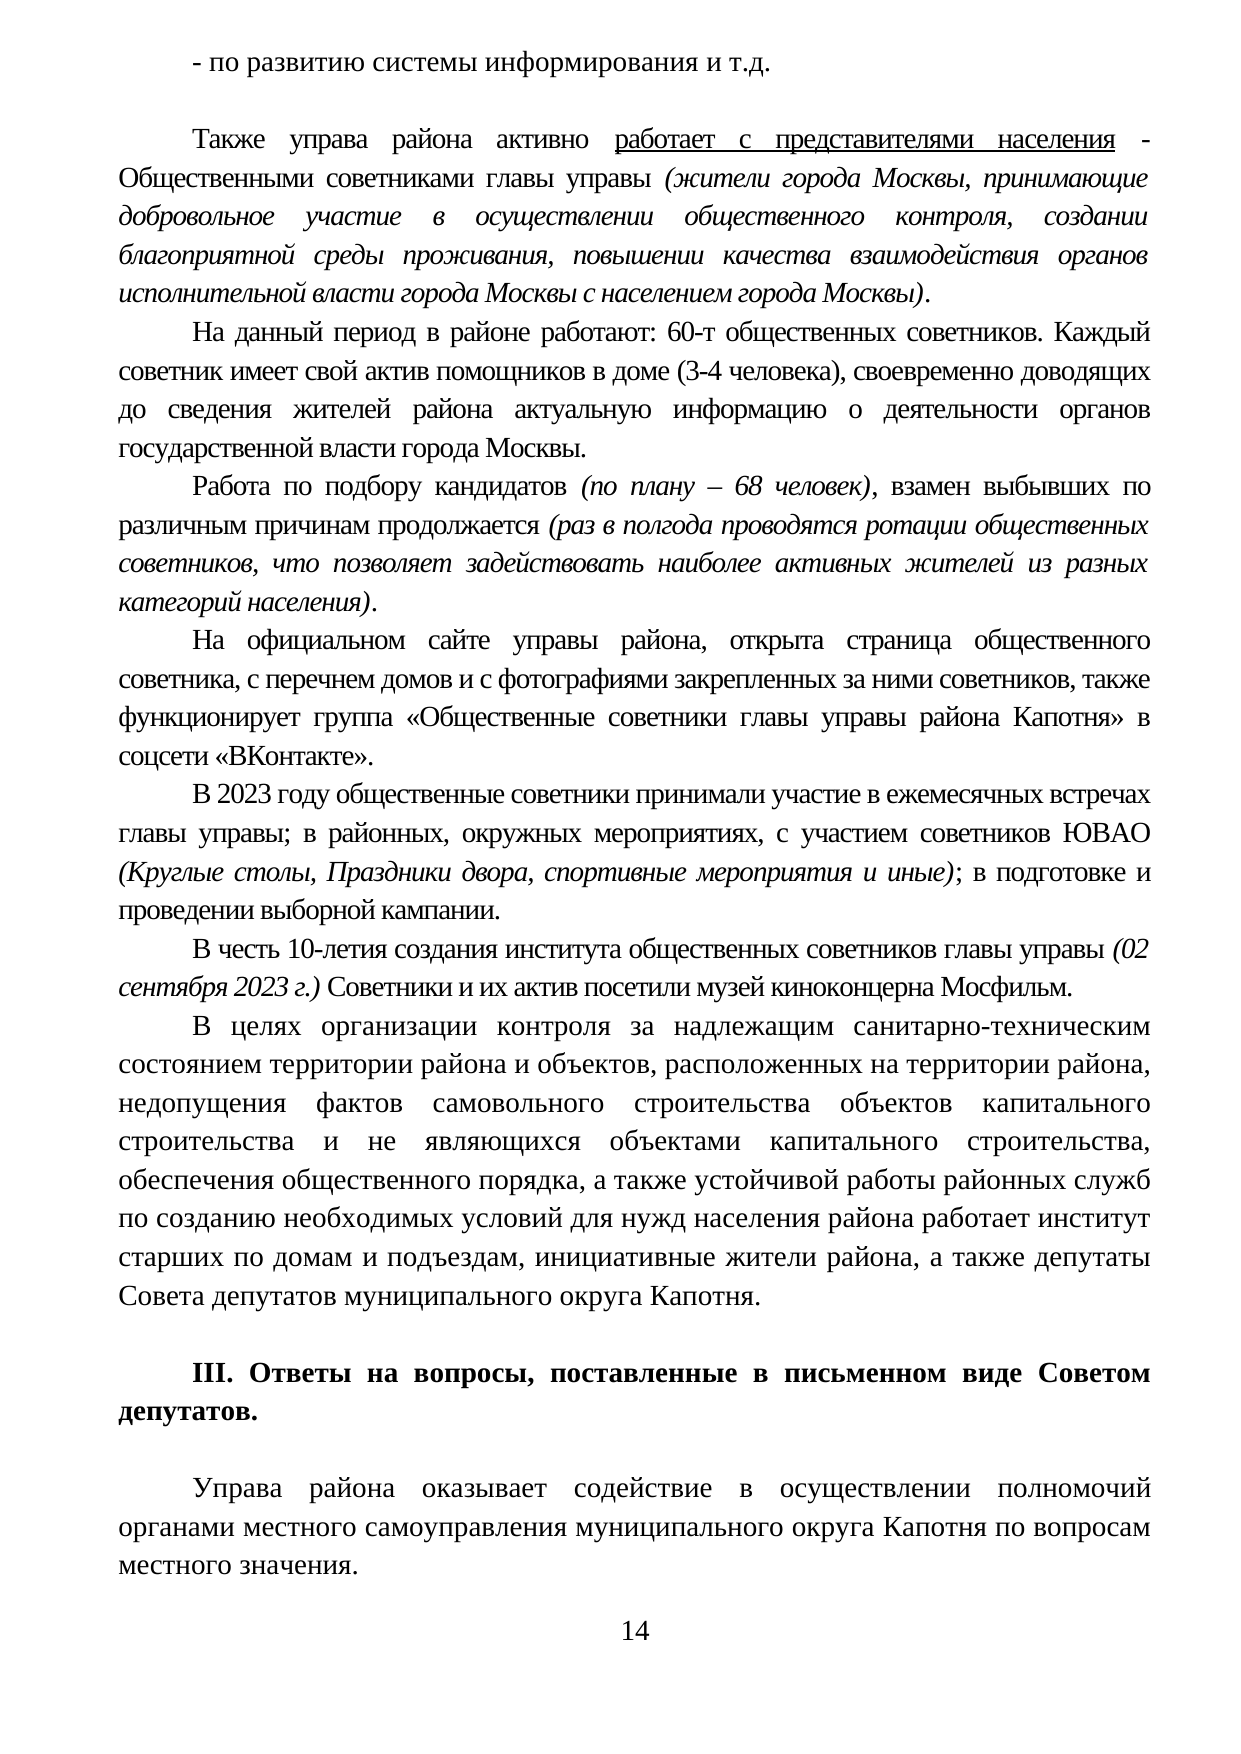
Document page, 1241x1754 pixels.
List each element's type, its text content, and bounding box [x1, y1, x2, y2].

text На данный период в районе работают: 60-т общественных советников. Каждый советник имеет свой актив помощников в доме (3-4 человека), своевременно доводящих до сведения жителей района актуальную информацию о деятельности органов государственной власти города Москвы. [118, 314, 1152, 463]
text На официальном сайте управы района, открыта страница общественного советника, с перечнем домов и с фотографиями закрепленных за ними советников, также функционирует группа «Общественные советники главы управы района Капотня» в соцсети «ВКонтакте». [118, 622, 1152, 772]
text III. Ответы на вопросы, поставленные в письменном виде Советом депутатов. [118, 1355, 1152, 1427]
text В честь 10-летия создания института общественных советников главы управы (02 сентября 2023 г.) Советники и их актив посетили музей киноконцерна Мосфильм. [118, 931, 1152, 1003]
text - по развитию системы информирования и т.д. [118, 44, 1152, 78]
text В 2023 году общественные советники принимали участие в ежемесячных встречах главы управы; в районных, окружных мероприятиях, с участием советников ЮВАО (Круглые столы, Праздники двора, спортивные мероприятия и иные); в подготовке и проведении выборной кампании. [118, 777, 1152, 926]
text Работа по подбору кандидатов (по плану – 68 человек), взамен выбывших по различным причинам продолжается (раз в полгода проводятся ротации общественных советников, что позволяет задействовать наиболее активных жителей из разных категорий населения). [118, 468, 1152, 617]
text Управа района оказывает содействие в осуществлении полномочий органами местного самоуправления муниципального округа Капотня по вопросам местного значения. [118, 1470, 1152, 1581]
text Также управа района активно работает с представителями населения - Общественными советниками главы управы (жители города Москвы, принимающие добровольное участие в осуществлении общественного контроля, создании благоприятной среды проживания, повышении качества взаимодействия органов исполнительной власти города Москвы с населением города Москвы). [118, 121, 1152, 309]
text В целях организации контроля за надлежащим санитарно-техническим состоянием территории района и объектов, расположенных на территории района, недопущения фактов самовольного строительства объектов капитального строительства и не являющихся объектами капитального строительства, обеспечения общественного порядка, а также устойчивой работы районных служб по созданию необходимых условий для нужд населения района работает институт старших по домам и подъездам, инициативные жители района, а также депутаты Совета депутатов муниципального округа Капотня. [118, 1008, 1152, 1311]
